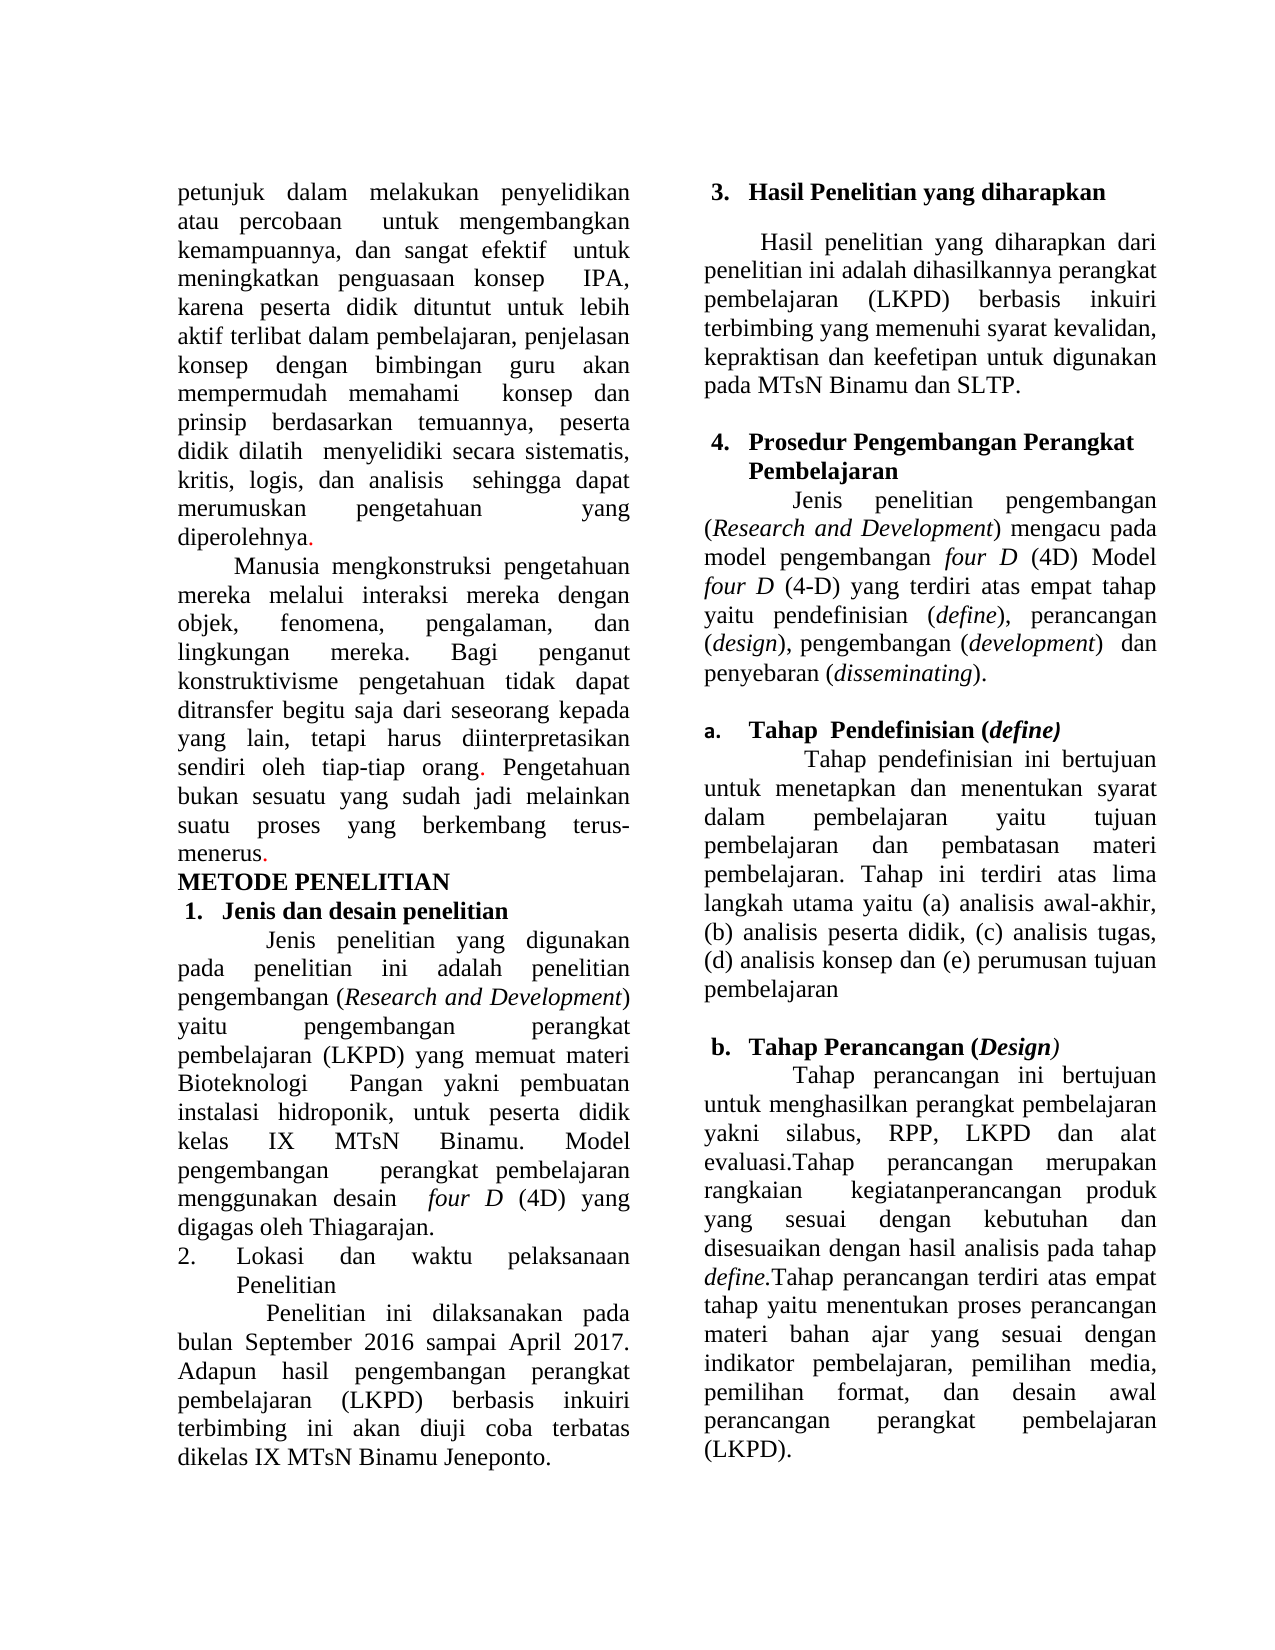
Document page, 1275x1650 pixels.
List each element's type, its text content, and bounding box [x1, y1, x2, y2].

list Tahap Perancangan (Design) [711, 1032, 1157, 1060]
text Hasil penelitian yang diharapkan dari penelitian ini adalah dihasilkannya perangkat pembelajaran (LKPD) berbasis inkuiri terbimbing yang memenuhi syarat kevalidan, kepraktisan dan keefetipan untuk digunakan pada MTsN Binamu dan SLTP. [704, 227, 1157, 399]
list Tahap pendefinisian ini bertujuan untuk menetapkan dan menentukan syarat dalam pembelajaran yaitu tujuan pembelajaran dan pembatasan materi pembelajaran. Tahap ini terdiri atas lima langkah utama yaitu (a) analisis awal-akhir, (b) analisis peserta didik, (c) analisis tugas, (d) analisis konsep dan (e) perumusan tujuan pembelajaran [704, 744, 1157, 1003]
list Lokasi dan waktu pelaksanaan Penelitian [177, 1241, 630, 1298]
list Hasil Penelitian yang diharapkan [711, 177, 1157, 206]
text METODE PENELITIAN [177, 867, 630, 896]
text Manusia mengkonstruksi pengetahuan mereka melalui interaksi mereka dengan objek, fenomena, pengalaman, dan lingkungan mereka. Bagi penganut konstruktivisme pengetahuan tidak dapat ditransfer begitu saja dari seseorang kepada yang lain, tetapi harus diinterpretasikan sendiri oleh tiap-tiap orang. Pengetahuan bukan sesuatu yang sudah jadi melainkan suatu proses yang berkembang terus-menerus. [177, 551, 630, 867]
list Tahap perancangan ini bertujuan untuk menghasilkan perangkat pembelajaran yakni silabus, RPP, LKPD dan alat evaluasi.Tahap perancangan merupakan rangkaian kegiatanperancangan produk yang sesuai dengan kebutuhan dan disesuaikan dengan hasil analisis pada tahap define.Tahap perancangan terdiri atas empat tahap yaitu menentukan proses perancangan materi bahan ajar yang sesuai dengan indikator pembelajaran, pemilihan media, pemilihan format, dan desain awal perancangan perangkat pembelajaran (LKPD). [704, 1060, 1157, 1463]
list Jenis penelitian pengembangan (Research and Development) mengacu pada model pengembangan four D (4D) Model four D (4-D) yang terdiri atas empat tahap yaitu pendefinisian (define), perancangan (design), pengembangan (development) dan penyebaran (disseminating). [704, 485, 1157, 686]
list Jenis dan desain penelitian [184, 896, 630, 925]
list Prosedur Pengembangan Perangkat Pembelajaran [711, 427, 1157, 485]
list Penelitian ini dilaksanakan pada bulan September 2016 sampai April 2017. Adapun hasil pengembangan perangkat pembelajaran (LKPD) berbasis inkuiri terbimbing ini akan diuji coba terbatas dikelas IX MTsN Binamu Jeneponto. [177, 1298, 630, 1471]
list Jenis penelitian yang digunakan pada penelitian ini adalah penelitian pengembangan (Research and Development) yaitu pengembangan perangkat pembelajaran (LKPD) yang memuat materi Bioteknologi Pangan yakni pembuatan instalasi hidroponik, untuk peserta didik kelas IX MTsN Binamu. Model pengembangan perangkat pembelajaran menggunakan desain four D (4D) yang digagas oleh Thiagarajan. [177, 925, 630, 1241]
list Tahap Pendefinisian (define) [704, 715, 1157, 744]
